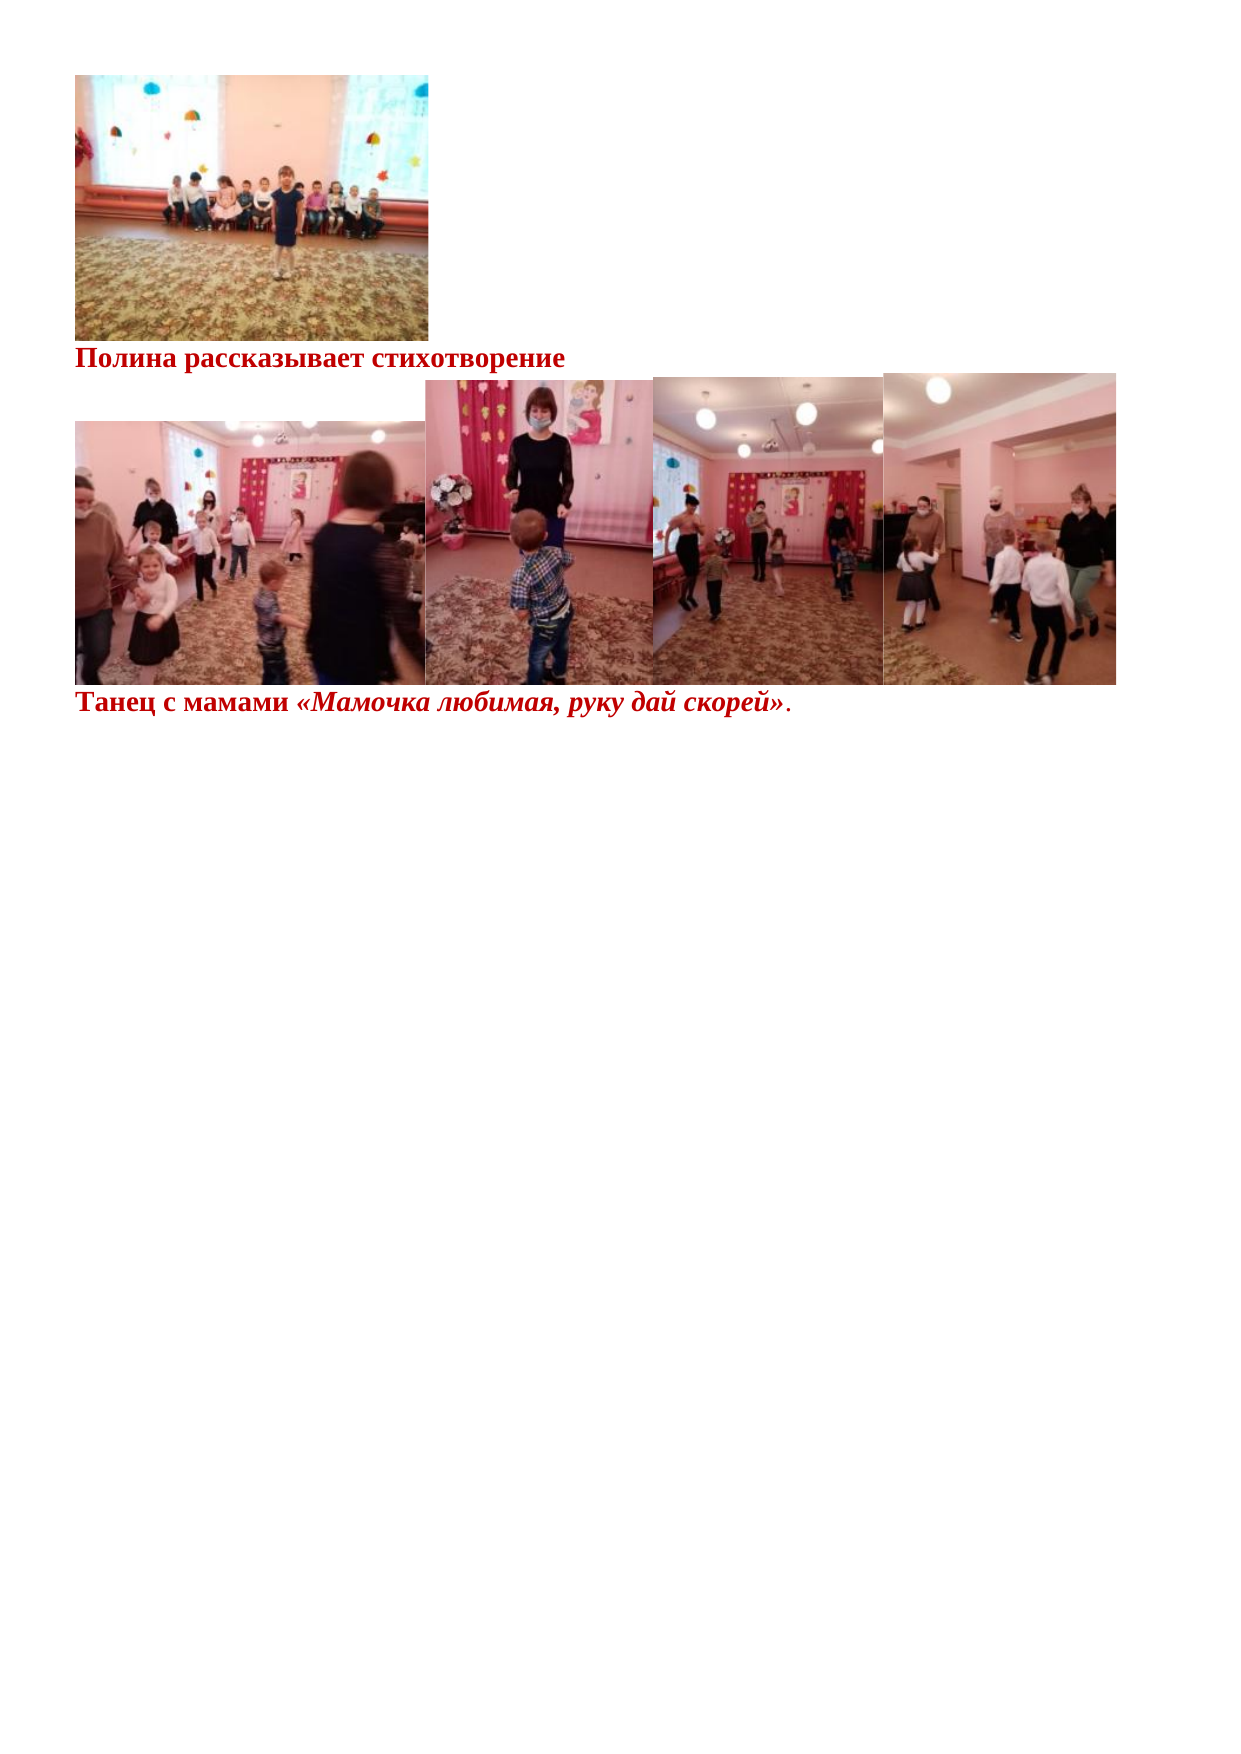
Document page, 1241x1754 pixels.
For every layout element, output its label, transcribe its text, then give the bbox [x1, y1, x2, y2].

text Танец с мамами «Мамочка любимая, руку дай скорей». [75, 684, 1165, 718]
picture [75, 75, 429, 341]
picture [75, 373, 1117, 685]
text Полина рассказывает стихотворение [75, 340, 1165, 374]
